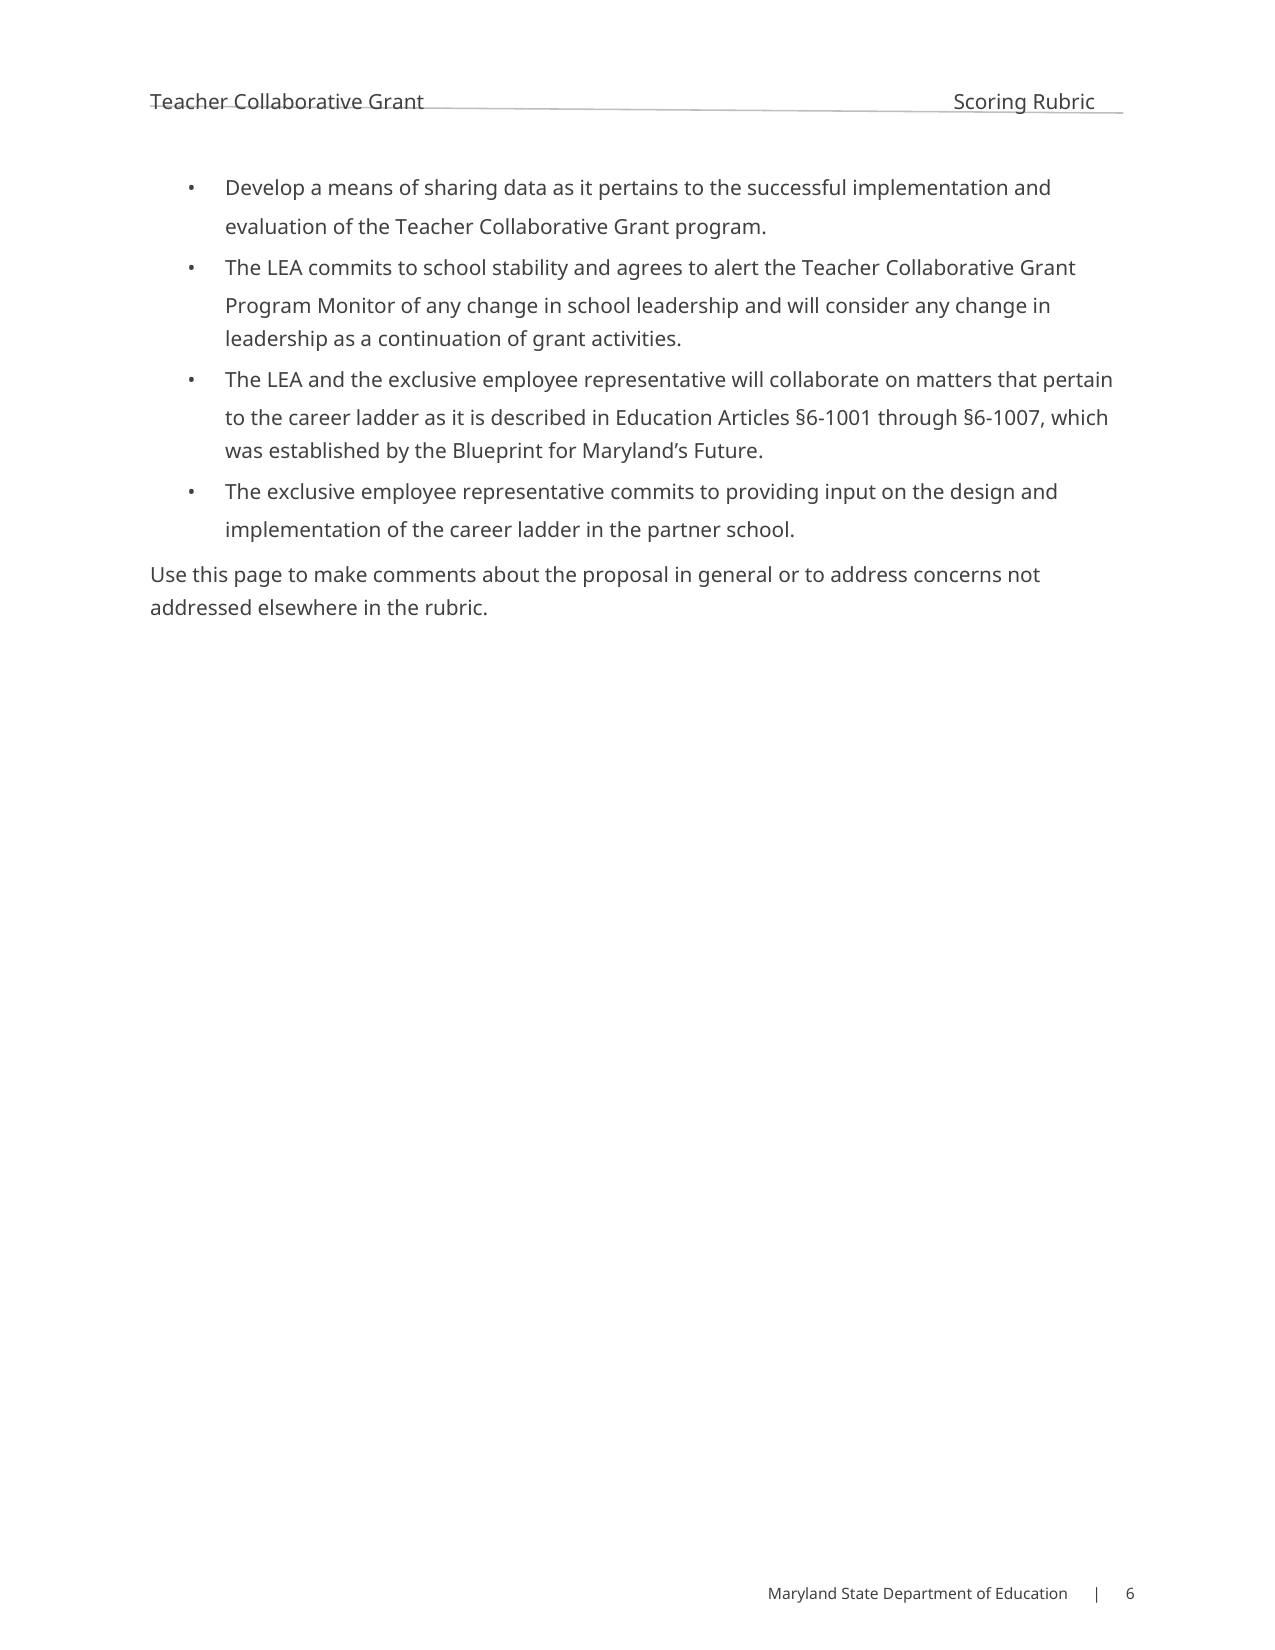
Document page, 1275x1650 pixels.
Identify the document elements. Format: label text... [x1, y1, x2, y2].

list Develop a means of sharing data as it pertains to the successful implementation and evaluation of the Teacher Collaborative Grant program. [187, 165, 1125, 240]
text Use this page to make comments about the proposal in general or to address concerns not addressed elsewhere in the rubric. [150, 561, 1125, 622]
list The LEA commits to school stability and agrees to alert the Teacher Collaborative Grant Program Monitor of any change in school leadership and will consider any change in leadership as a continuation of grant activities. [187, 244, 1125, 352]
list The exclusive employee representative commits to providing input on the design and implementation of the career ladder in the partner school. [187, 469, 1125, 544]
list The LEA and the exclusive employee representative will collaborate on matters that pertain to the career ladder as it is described in Education Articles §6-1001 through §6-1007, which was established by the Blueprint for Maryland’s Future. [187, 357, 1125, 464]
